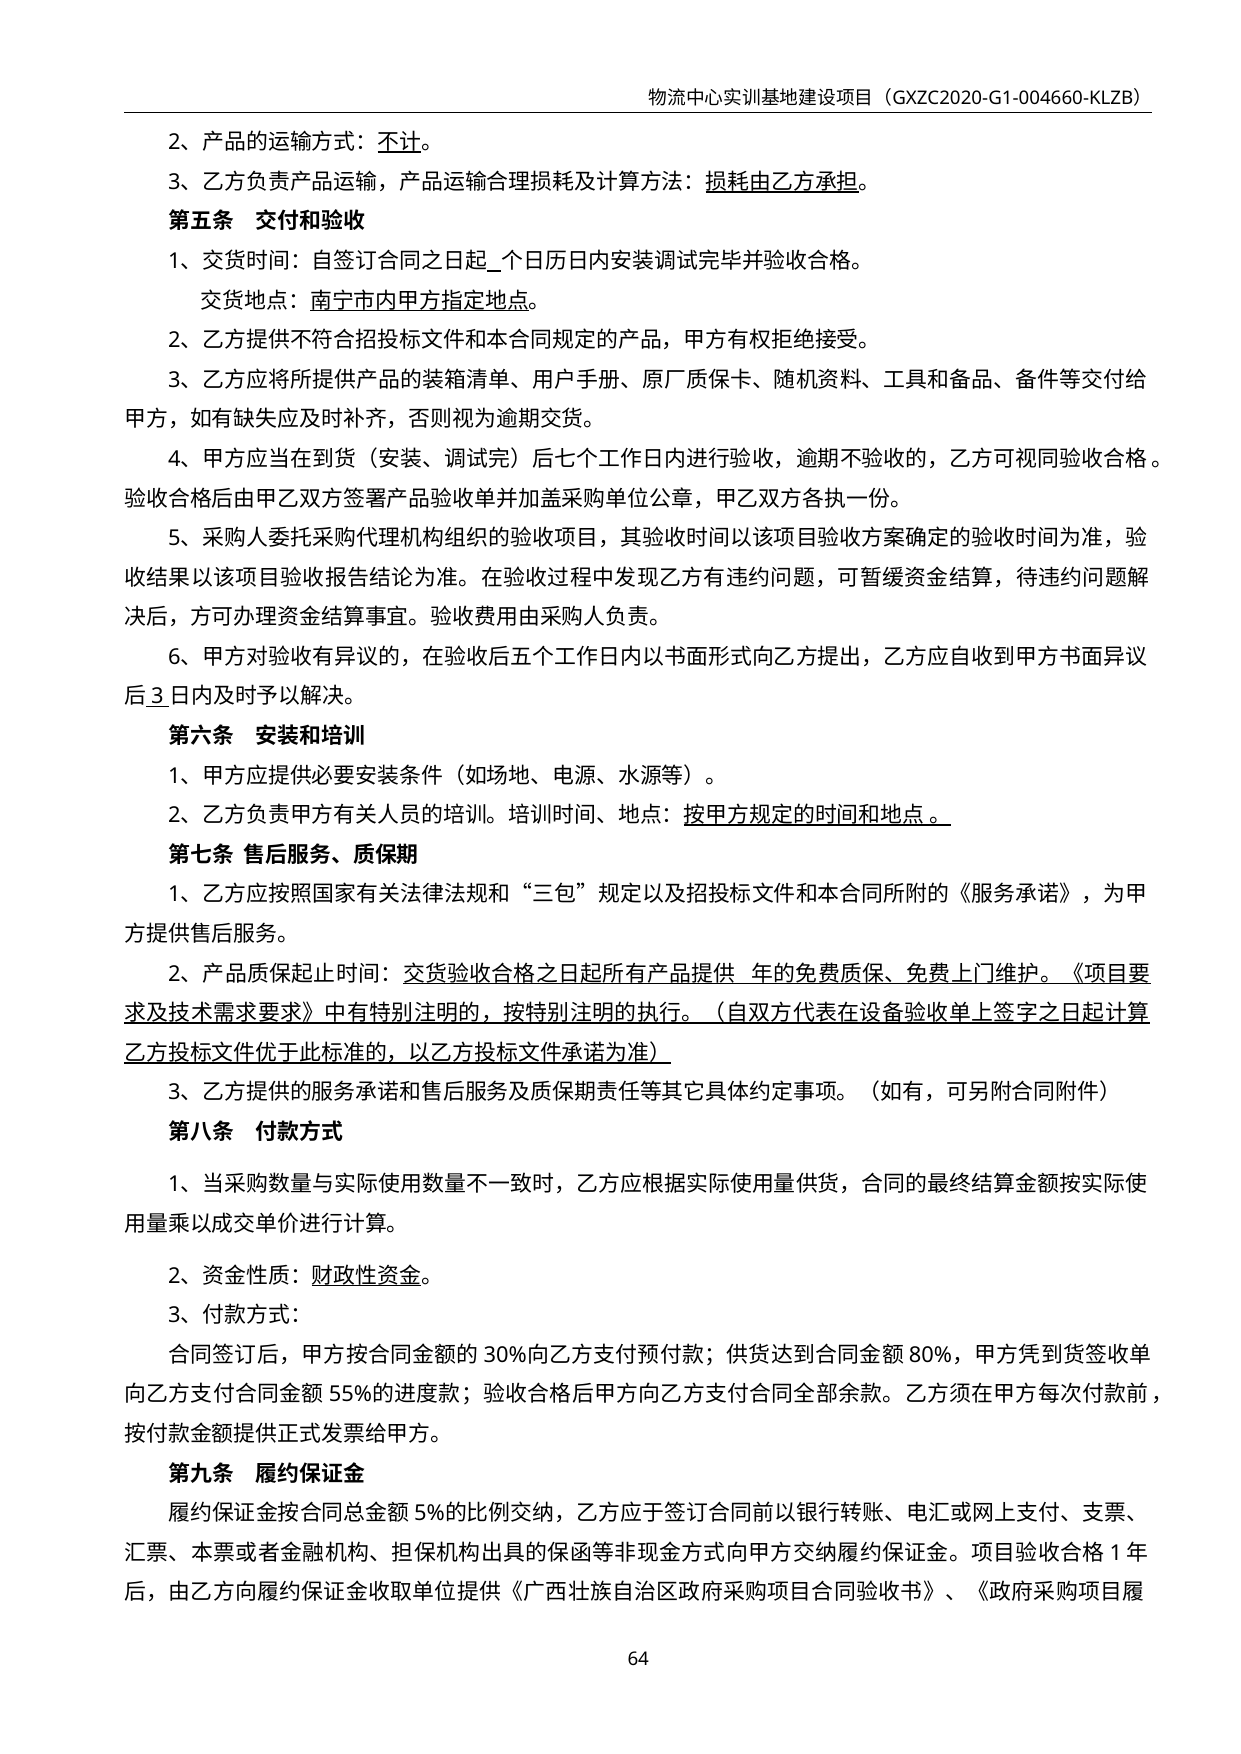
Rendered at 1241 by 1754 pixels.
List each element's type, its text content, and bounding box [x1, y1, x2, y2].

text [124, 1489, 1148, 1608]
text 2、乙方负责甲方有关人员的培训。培训时间、地点：按甲方规定的时间和地点 。 [124, 791, 1152, 831]
text 第五条 交付和验收 [124, 197, 1152, 237]
text 第七条 售后服务、质保期 [124, 831, 1152, 870]
text 3、乙方负责产品运输，产品运输合理损耗及计算方法：损耗由乙方承担。 [124, 158, 1152, 197]
text 第八条 付款方式 [124, 1108, 1152, 1147]
text 第九条 履约保证金 [124, 1449, 1148, 1489]
text 2、乙方提供不符合招投标文件和本合同规定的产品，甲方有权拒绝接受。 [124, 316, 1152, 356]
text 2、产品的运输方式：不计。 [124, 118, 1152, 158]
text 1、交货时间：自签订合同之日起 个日历日内安装调试完毕并验收合格。 [124, 237, 1152, 276]
text 3、乙方提供的服务承诺和售后服务及质保期责任等其它具体约定事项。（如有，可另附合同附件） [124, 1068, 1152, 1108]
text 第六条 安装和培训 [124, 712, 1152, 751]
text 合同签订后，甲方按合同金额的30%向乙方支付预付款；供货达到合同金额80%，甲方凭到货签收单向乙方支付合同金额55%的进度款；验收合格后甲方向乙方支付合同全部余款。乙方须在甲方每次付款前，按付款金额提供正式发票给甲方。 [124, 1331, 1152, 1449]
text 3、乙方应将所提供产品的装箱清单、用户手册、原厂质保卡、随机资料、工具和备品、备件等交付给甲方，如有缺失应及时补齐，否则视为逾期交货。 [124, 356, 1152, 435]
text 2、产品质保起止时间：交货验收合格之日起所有产品提供 年的免费质保、免费上门维护。《项目要求及技术需求要求》中有特别注明的，按特别注明的执行。（自双方代表在设备验收单上签字之日起计算，乙方投标文件优于此标准的，以乙方投标文件承诺为准） [124, 949, 1152, 1068]
text 1、乙方应按照国家有关法律法规和“三包”规定以及招投标文件和本合同所附的《服务承诺》，为甲方提供售后服务。 [124, 870, 1152, 949]
text 交货地点：南宁市内甲方指定地点。 [124, 276, 1152, 316]
text 1、当采购数量与实际使用数量不一致时，乙方应根据实际使用量供货，合同的最终结算金额按实际使用量乘以成交单价进行计算。 [124, 1160, 1152, 1239]
text 2、资金性质：财政性资金。 [124, 1251, 1152, 1291]
text 5、采购人委托采购代理机构组织的验收项目，其验收时间以该项目验收方案确定的验收时间为准，验收结果以该项目验收报告结论为准。在验收过程中发现乙方有违约问题，可暂缓资金结算，待违约问题解决后，方可办理资金结算事宜。验收费用由采购人负责。 [124, 514, 1152, 633]
text 4、甲方应当在到货（安装、调试完）后七个工作日内进行验收，逾期不验收的，乙方可视同验收合格。验收合格后由甲乙双方签署产品验收单并加盖采购单位公章，甲乙双方各执一份。 [124, 435, 1152, 514]
text 3、付款方式： [124, 1291, 1148, 1331]
text 1、甲方应提供必要安装条件（如场地、电源、水源等）。 [124, 751, 1152, 791]
text 6、甲方对验收有异议的，在验收后五个工作日内以书面形式向乙方提出，乙方应自收到甲方书面异议后 3 日内及时予以解决。 [124, 633, 1152, 712]
